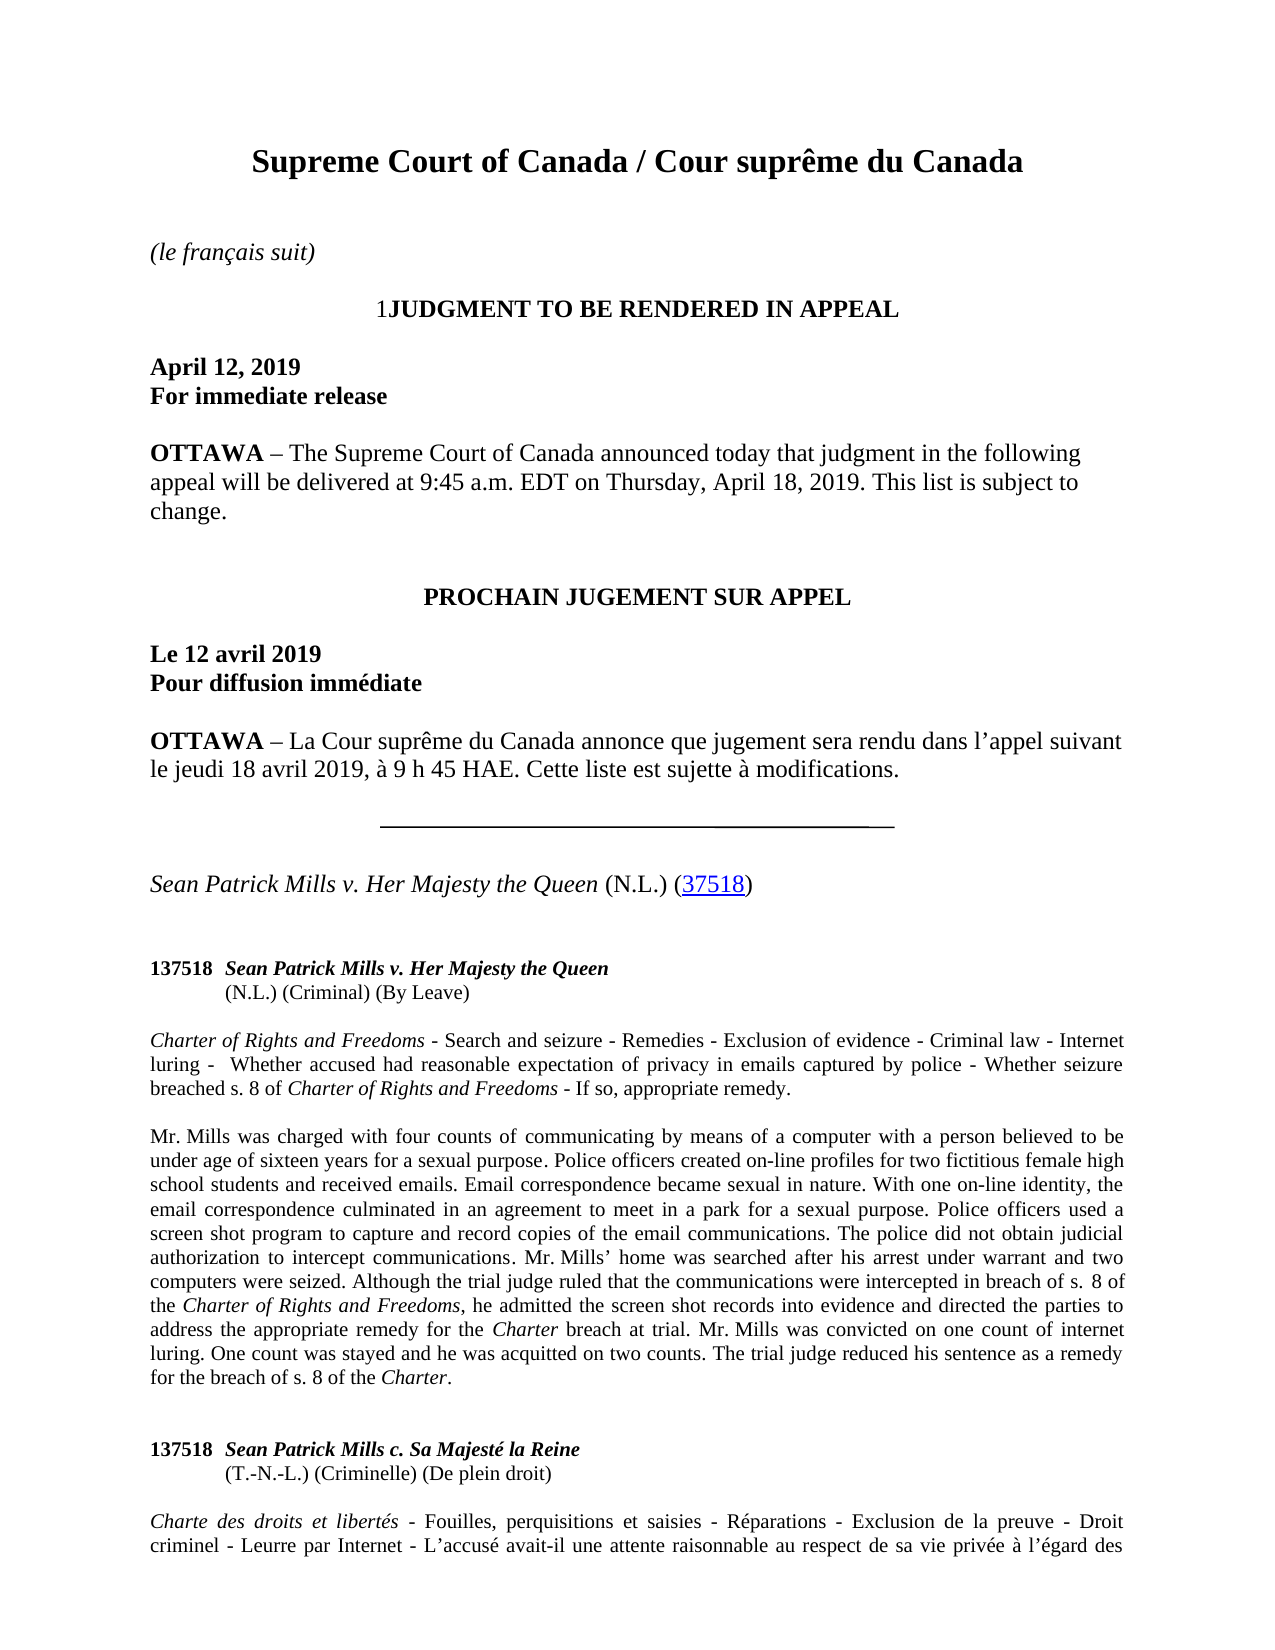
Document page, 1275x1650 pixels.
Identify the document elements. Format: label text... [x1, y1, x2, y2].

text April 12, 2019 [150, 352, 1125, 381]
text Sean Patrick Mills v. Her Majesty the Queen (N.L.) (37518) [150, 869, 1125, 898]
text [150, 1509, 1125, 1557]
text OTTAWA – La Cour suprême du Canada annonce que jugement sera rendu dans l’appel suivant le jeudi 18 avril 2019, à 9 h 45 HAE. Cette liste est sujette à modifications. [150, 726, 1125, 783]
text JUDGMENT TO BE RENDERED IN APPEAL [150, 294, 1125, 323]
text (le français suit) [150, 237, 1125, 266]
text (N.L.) (Criminal) (By Leave) [150, 980, 1125, 1004]
text PROCHAIN JUGEMENT SUR APPEL [150, 582, 1125, 611]
text Le 12 avril 2019 [150, 639, 1125, 668]
text Mr. Mills was charged with four counts of communicating by means of a computer with a person believed to be under age of sixteen years for a sexual purpose. Police officers created on-line profiles for two fictitious female high school students and received emails. Email correspondence became sexual in nature. With one on-line identity, the email correspondence culminated in an agreement to meet in a park for a sexual purpose. Police officers used a screen shot program to capture and record copies of the email communications. The police did not obtain judicial authorization to intercept communications. Mr. Mills’ home was searched after his arrest under warrant and two computers were seized. Although the trial judge ruled that the communications were intercepted in breach of s. 8 of the Charter of Rights and Freedoms, he admitted the screen shot records into evidence and directed the parties to address the appropriate remedy for the Charter breach at trial. Mr. Mills was convicted on one count of internet luring. One count was stayed and he was acquitted on two counts. The trial judge reduced his sentence as a remedy for the breach of s. 8 of the Charter. [150, 1124, 1125, 1389]
text 37518 Sean Patrick Mills c. Sa Majesté la Reine [150, 1437, 1125, 1461]
text For immediate release [150, 381, 1125, 409]
text OTTAWA – The Supreme Court of Canada announced today that judgment in the following appeal will be delivered at 9:45 a.m. EDT on Thursday, April 18, 2019. This list is subject to change. [150, 438, 1125, 524]
text Supreme Court of Canada / Cour suprême du Canada [150, 141, 1125, 179]
text Charter of Rights and Freedoms - Search and seizure - Remedies - Exclusion of evidence - Criminal law - Internet luring - Whether accused had reasonable expectation of privacy in emails captured by police - Whether seizure breached s. 8 of Charter of Rights and Freedoms - If so, appropriate remedy. [150, 1028, 1125, 1100]
text (T.-N.-L.) (Criminelle) (De plein droit) [150, 1461, 1125, 1485]
text Pour diffusion immédiate [150, 668, 1125, 697]
text 37518 Sean Patrick Mills v. Her Majesty the Queen [150, 956, 1125, 980]
